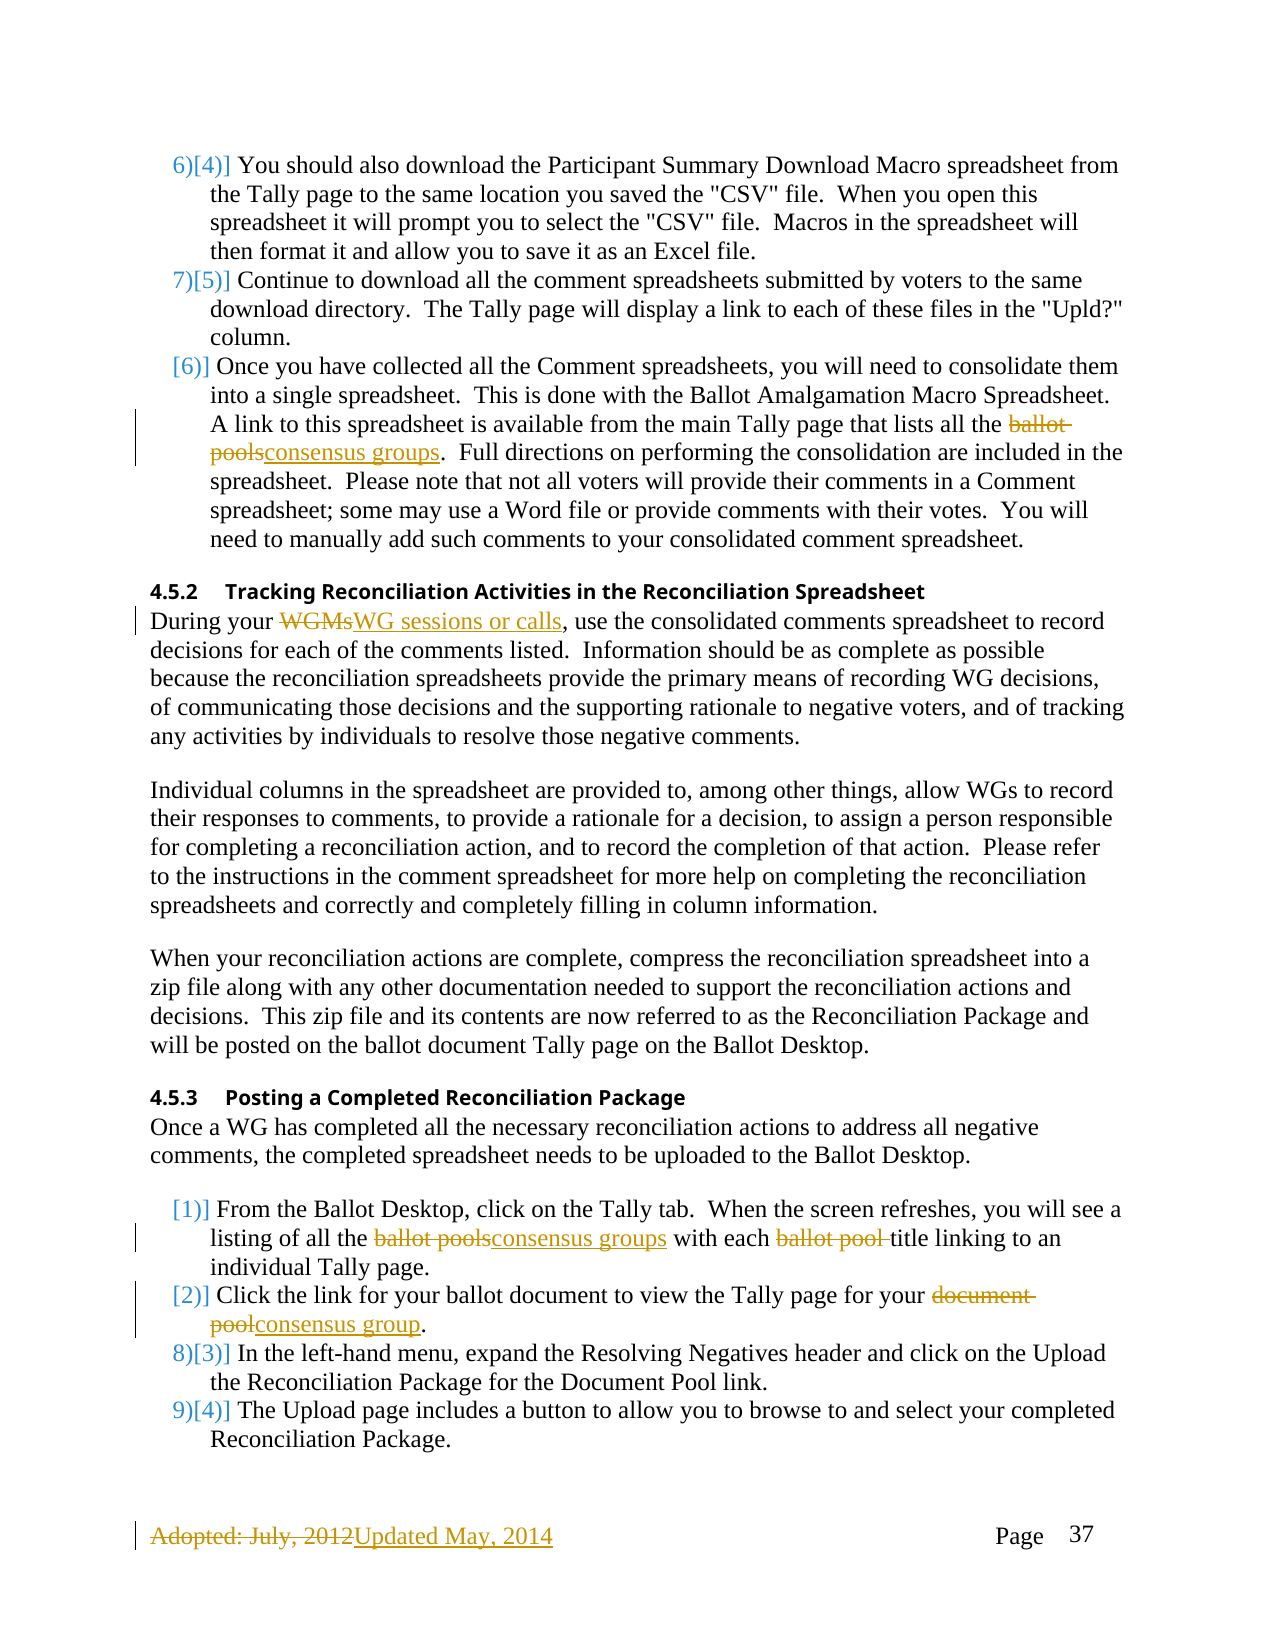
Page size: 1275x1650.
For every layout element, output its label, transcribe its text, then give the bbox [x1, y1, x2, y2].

list You should also download the Participant Summary Download Macro spreadsheet from the Tally page to the same location you saved the "CSV" file. When you open this spreadsheet it will prompt you to select the "CSV" file. Macros in the spreadsheet will then format it and allow you to save it as an Excel file. [172, 150, 1125, 265]
text During your , use the consolidated comments spreadsheet to record decisions for each of the comments listed. Information should be as complete as possible because the reconciliation spreadsheets provide the primary means of recording WG decisions, of communicating those decisions and the supporting rationale to negative voters, and of tracking any activities by individuals to resolve those negative comments. [150, 606, 1125, 750]
text When your reconciliation actions are complete, compress the reconciliation spreadsheet into a zip file along with any other documentation needed to support the reconciliation actions and decisions. This zip file and its contents are now referred to as the Reconciliation Package and will be posted on the ballot document Tally page on the Ballot Desktop. [150, 943, 1125, 1058]
list In the left-hand menu, expand the Resolving Negatives header and click on the Upload the Reconciliation Package for the Document Pool link. [172, 1338, 1125, 1396]
list The Upload page includes a button to allow you to browse to and select your completed Reconciliation Package. [172, 1396, 1125, 1453]
text Once a WG has completed all the necessary reconciliation actions to address all negative comments, the completed spreadsheet needs to be uploaded to the Ballot Desktop. [150, 1112, 1125, 1169]
list Click the link for your ballot document to view the Tally page for your . [172, 1281, 1125, 1338]
list Continue to download all the comment spreadsheets submitted by voters to the same download directory. The Tally page will display a link to each of these files in the "Upld?" column. [172, 265, 1125, 351]
subtitle Tracking Reconciliation Activities in the Reconciliation Spreadsheet [150, 577, 1125, 606]
text Individual columns in the spreadsheet are provided to, among other things, allow WGs to record their responses to comments, to provide a rationale for a decision, to assign a person responsible for completing a reconciliation action, and to record the completion of that action. Please refer to the instructions in the comment spreadsheet for more help on completing the reconciliation spreadsheets and correctly and completely filling in column information. [150, 775, 1125, 918]
subtitle Posting a Completed Reconciliation Package [150, 1083, 1125, 1112]
list Once you have collected all the Comment spreadsheets, you will need to consolidate them into a single spreadsheet. This is done with the Ballot Amalgamation Macro Spreadsheet. A link to this spreadsheet is available from the main Tally page that lists all the . Full directions on performing the consolidation are included in the spreadsheet. Please note that not all voters will provide their comments in a Comment spreadsheet; some may use a Word file or provide comments with their votes. You will need to manually add such comments to your consolidated comment spreadsheet. [172, 351, 1125, 552]
